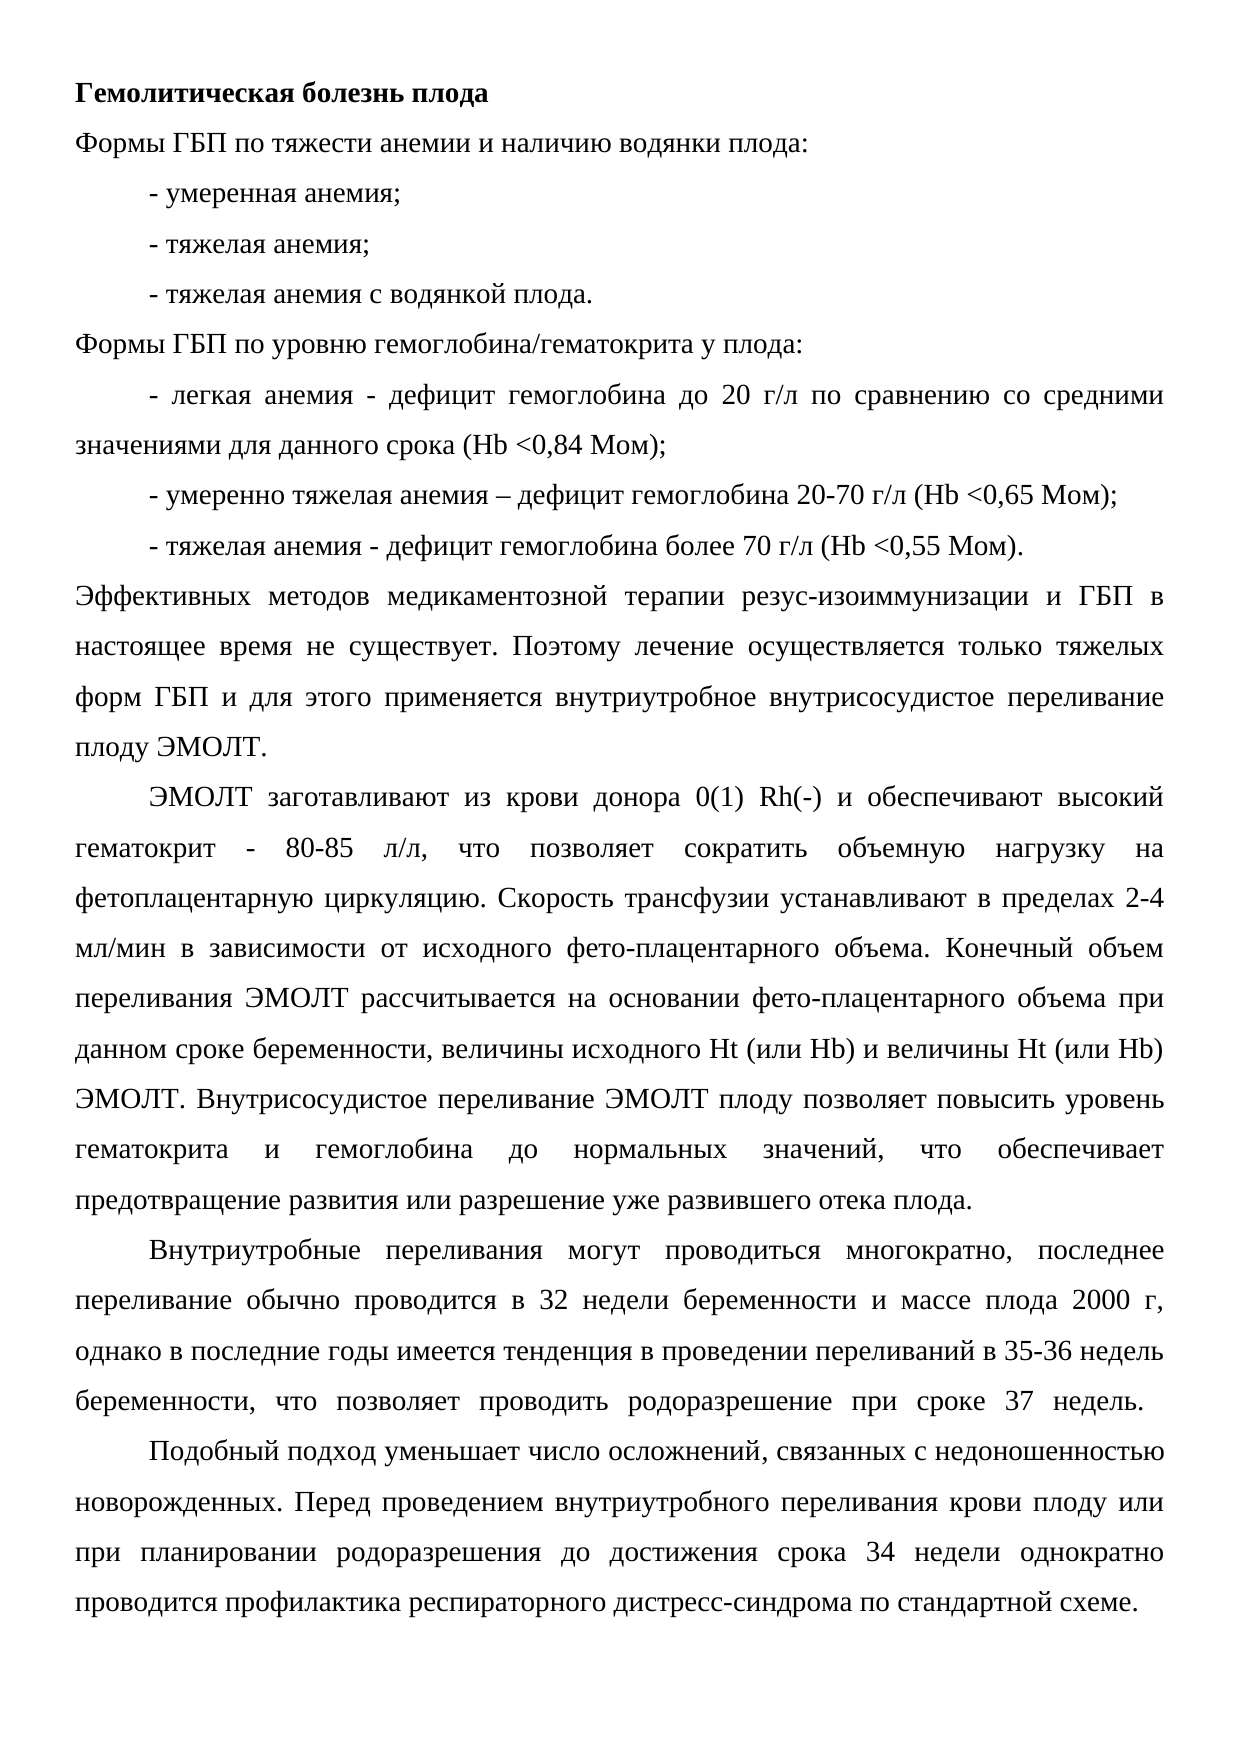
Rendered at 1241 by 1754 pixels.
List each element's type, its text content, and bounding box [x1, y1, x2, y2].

text Внутриутробные переливания могут проводиться многократно, последнее переливание обычно проводится в 32 недели беременности и массе плода 2000 г, однако в последние годы имеется тенденция в проведении переливаний в 35-36 недель беременности, что позволяет проводить родоразрешение при сроке 37 недель. Подобный подход уменьшает число осложнений, связанных с недоношенностью новорожденных. Перед проведением внутриутробного переливания крови плоду или при планировании родоразрешения до достижения срока 34 недели однократно проводится профилактика респираторного дистресс-синдрома по стандартной схеме. [75, 1232, 1165, 1618]
text Гемолитическая болезнь плода [75, 75, 1165, 108]
text Формы ГБП по тяжести анемии и наличию водянки плода: [75, 125, 1165, 159]
text - тяжелая анемия; [75, 226, 1165, 259]
text - тяжелая анемия с водянкой плода. [75, 276, 1165, 310]
text - умеренно тяжелая анемия – дефицит гемоглобина 20-70 г/л (Hb <0,65 Мом); [75, 477, 1165, 511]
text - тяжелая анемия - дефицит гемоглобина более 70 г/л (Hb <0,55 Мом). [75, 528, 1165, 561]
text - умеренная анемия; [75, 176, 1165, 209]
text Эффективных методов медикаментозной терапии резус-изоиммунизации и ГБП в настоящее время не существует. Поэтому лечение осуществляется только тяжелых форм ГБП и для этого применяется внутриутробное внутрисосудистое переливание плоду ЭМОЛТ. [75, 578, 1165, 763]
text - легкая анемия - дефицит гемоглобина до 20 г/л по сравнению со средними значениями для данного срока (Hb <0,84 Мом); [75, 377, 1165, 461]
text ЭМОЛТ заготавливают из крови донора 0(1) Rh(-) и обеспечивают высокий гематокрит - 80-85 л/л, что позволяет сократить объемную нагрузку на фетоплацентарную циркуляцию. Скорость трансфузии устанавливают в пределах 2-4 мл/мин в зависимости от исходного фето-плацентарного объема. Конечный объем переливания ЭМОЛТ рассчитывается на основании фето-плацентарного объема при данном сроке беременности, величины исходного Ht (или Нb) и величины Ht (или Нb) ЭМОЛТ. Внутрисосудистое переливание ЭМОЛТ плоду позволяет повысить уровень гематокрита и гемоглобина до нормальных значений, что обеспечивает предотвращение развития или разрешение уже развившего отека плода. [75, 779, 1165, 1215]
text Формы ГБП по уровню гемоглобина/гематокрита у плода: [75, 327, 1165, 360]
